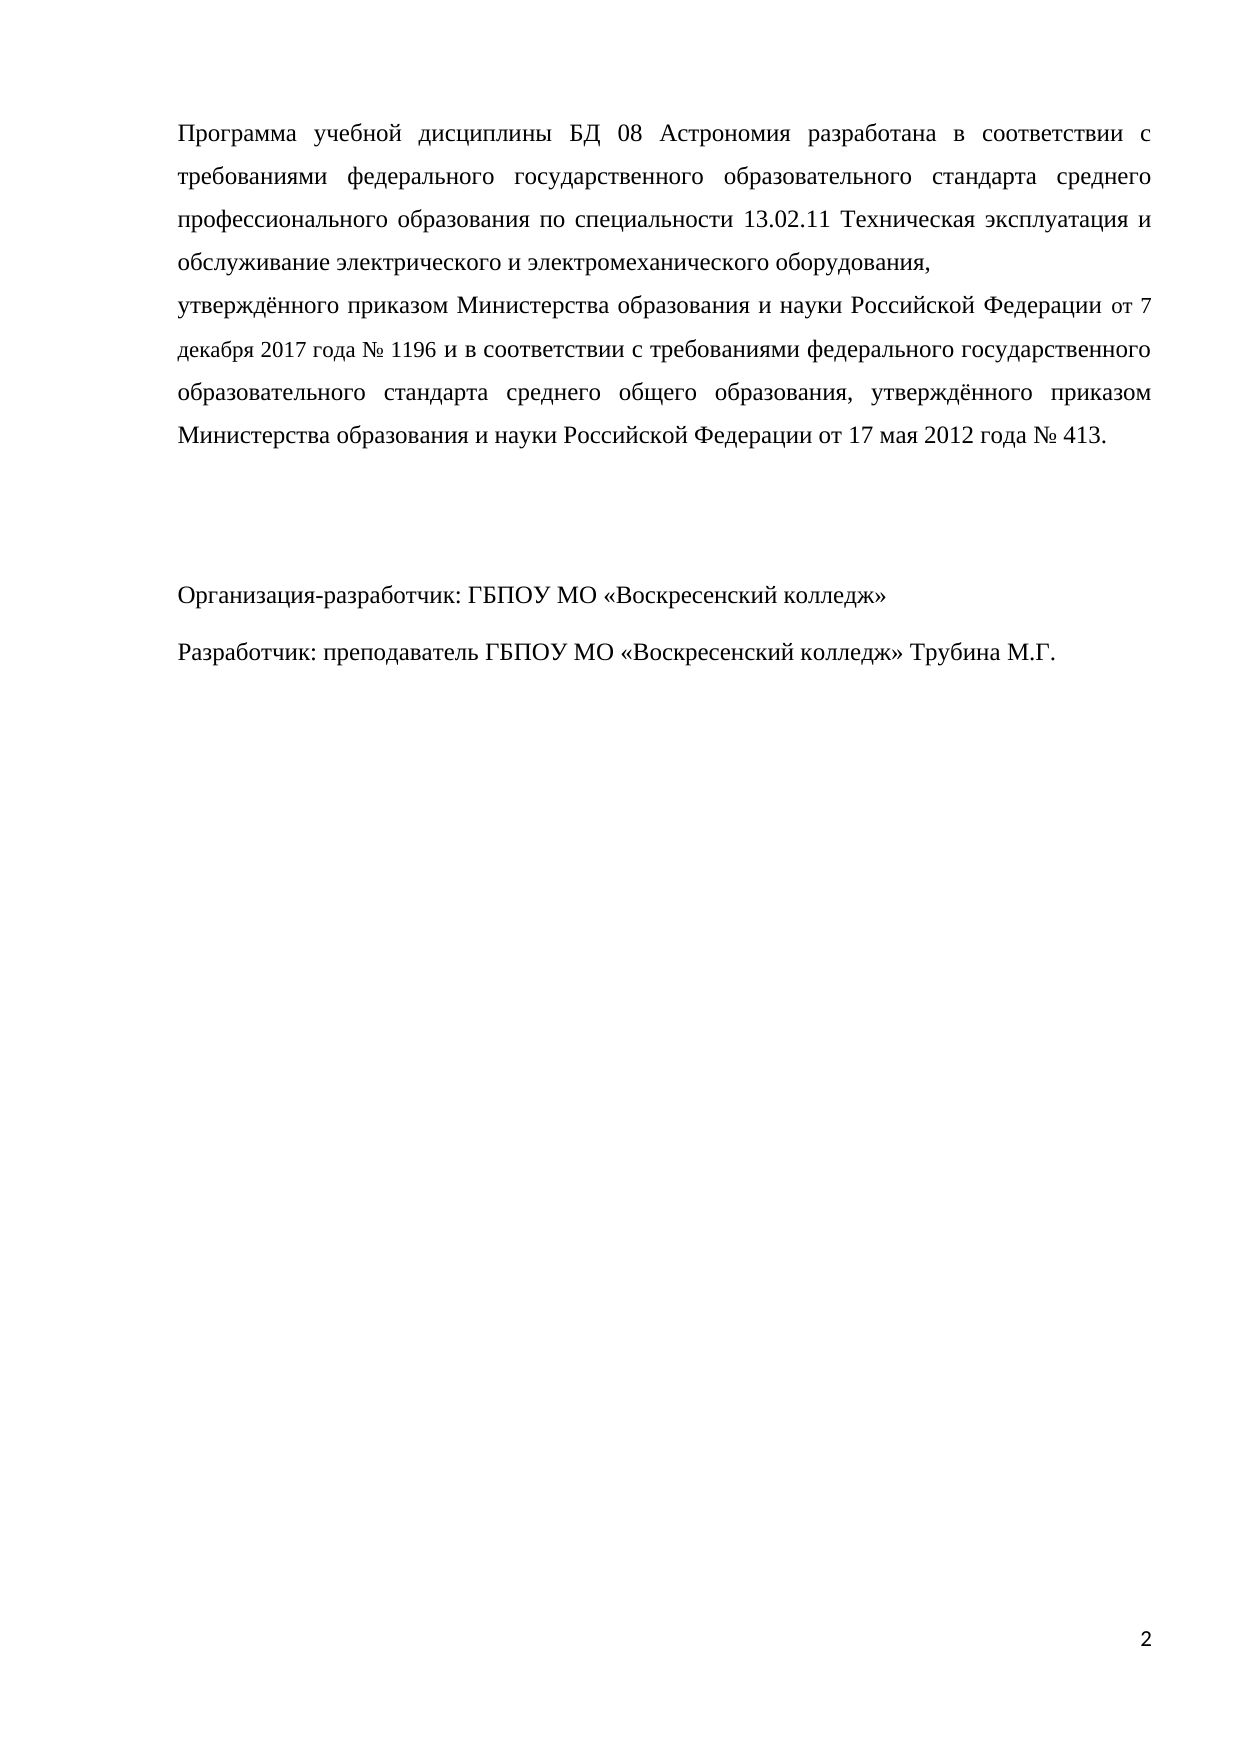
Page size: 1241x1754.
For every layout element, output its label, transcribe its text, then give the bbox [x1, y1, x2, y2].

text Разработчик: преподаватель ГБПОУ МО «Воскресенский колледж» Трубина М.Г. [177, 637, 1152, 666]
text Программа учебной дисциплины БД 08 Астрономия разработана в соответствии с требованиями федерального государственного образовательного стандарта среднего профессионального образования по специальности 13.02.11 Техническая эксплуатация и обслуживание электрического и электромеханического оборудования, [177, 118, 1152, 276]
text Организация-разработчик: ГБПОУ МО «Воскресенский колледж» [177, 580, 1152, 608]
text утверждённого приказом Министерства образования и науки Российской Федерации от 7 декабря 2017 года № 1196 и в соответствии с требованиями федерального государственного образовательного стандарта среднего общего образования, утверждённого приказом Министерства образования и науки Российской Федерации от 17 мая 2012 года № 413. [177, 291, 1152, 449]
